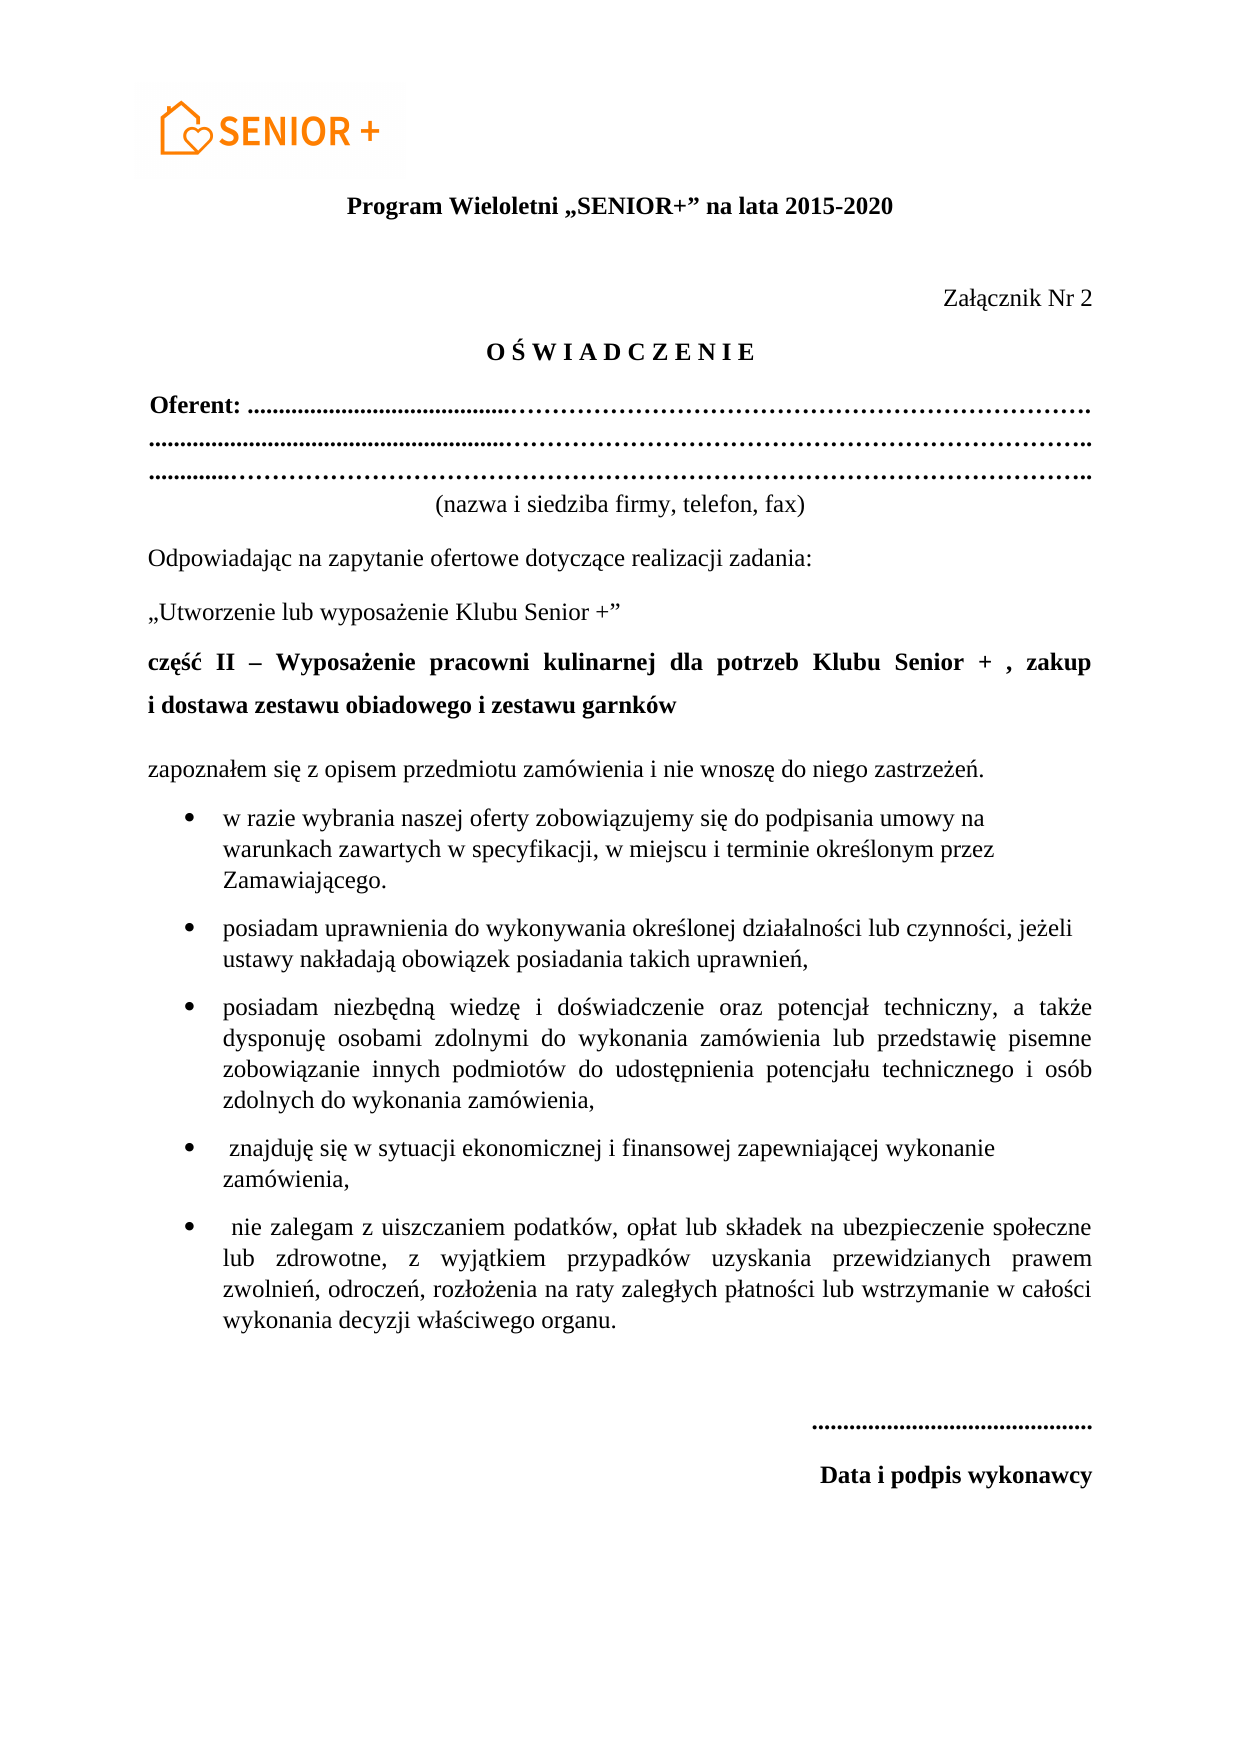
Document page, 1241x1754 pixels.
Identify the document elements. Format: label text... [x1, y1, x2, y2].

text Załącznik Nr 2 [148, 283, 1093, 311]
list posiadam niezbędną wiedzę i doświadczenie oraz potencjał techniczny, a także dysponuję osobami zdolnymi do wykonania zamówienia lub przedstawię pisemne zobowiązanie innych podmiotów do udostępnienia potencjału technicznego i osób zdolnych do wykonania zamówienia, [185, 992, 1093, 1114]
list w razie wybrania naszej oferty zobowiązujemy się do podpisania umowy na warunkach zawartych w specyfikacji, w miejscu i terminie określonym przez Zamawiającego. [185, 803, 1093, 894]
text O Ś W I A D C Z E N I E [148, 337, 1093, 365]
text „Utworzenie lub wyposażenie Klubu Senior +” [148, 597, 1093, 626]
text Data i podpis wykonawcy [148, 1460, 1093, 1489]
text Oferent: ..........................................……………………………………………………………. .........................................................…………………………………………………………….. .............………………………………………………………………………………………….. (nazwa i siedziba firmy, telefon, fax) [148, 390, 1093, 518]
picture [134, 82, 407, 179]
list znajduję się w sytuacji ekonomicznej i finansowej zapewniającej wykonanie zamówienia, [185, 1133, 1093, 1193]
list nie zalegam z uiszczaniem podatków, opłat lub składek na ubezpieczenie społeczne lub zdrowotne, z wyjątkiem przypadków uzyskania przewidzianych prawem zwolnień, odroczeń, rozłożenia na raty zaległych płatności lub wstrzymanie w całości wykonania decyzji właściwego organu. [185, 1212, 1093, 1333]
text ............................................. [148, 1406, 1093, 1435]
text Odpowiadając na zapytanie ofertowe dotyczące realizacji zadania: [148, 543, 1093, 572]
text zapoznałem się z opisem przedmiotu zamówienia i nie wnoszę do niego zastrzeżeń. [148, 754, 1093, 783]
text część II – Wyposażenie pracowni kulinarnej dla potrzeb Klubu Senior + , zakup i dostawa zestawu obiadowego i zestawu garnków [148, 647, 1093, 719]
list posiadam uprawnienia do wykonywania określonej działalności lub czynności, jeżeli ustawy nakładają obowiązek posiadania takich uprawnień, [185, 913, 1093, 973]
